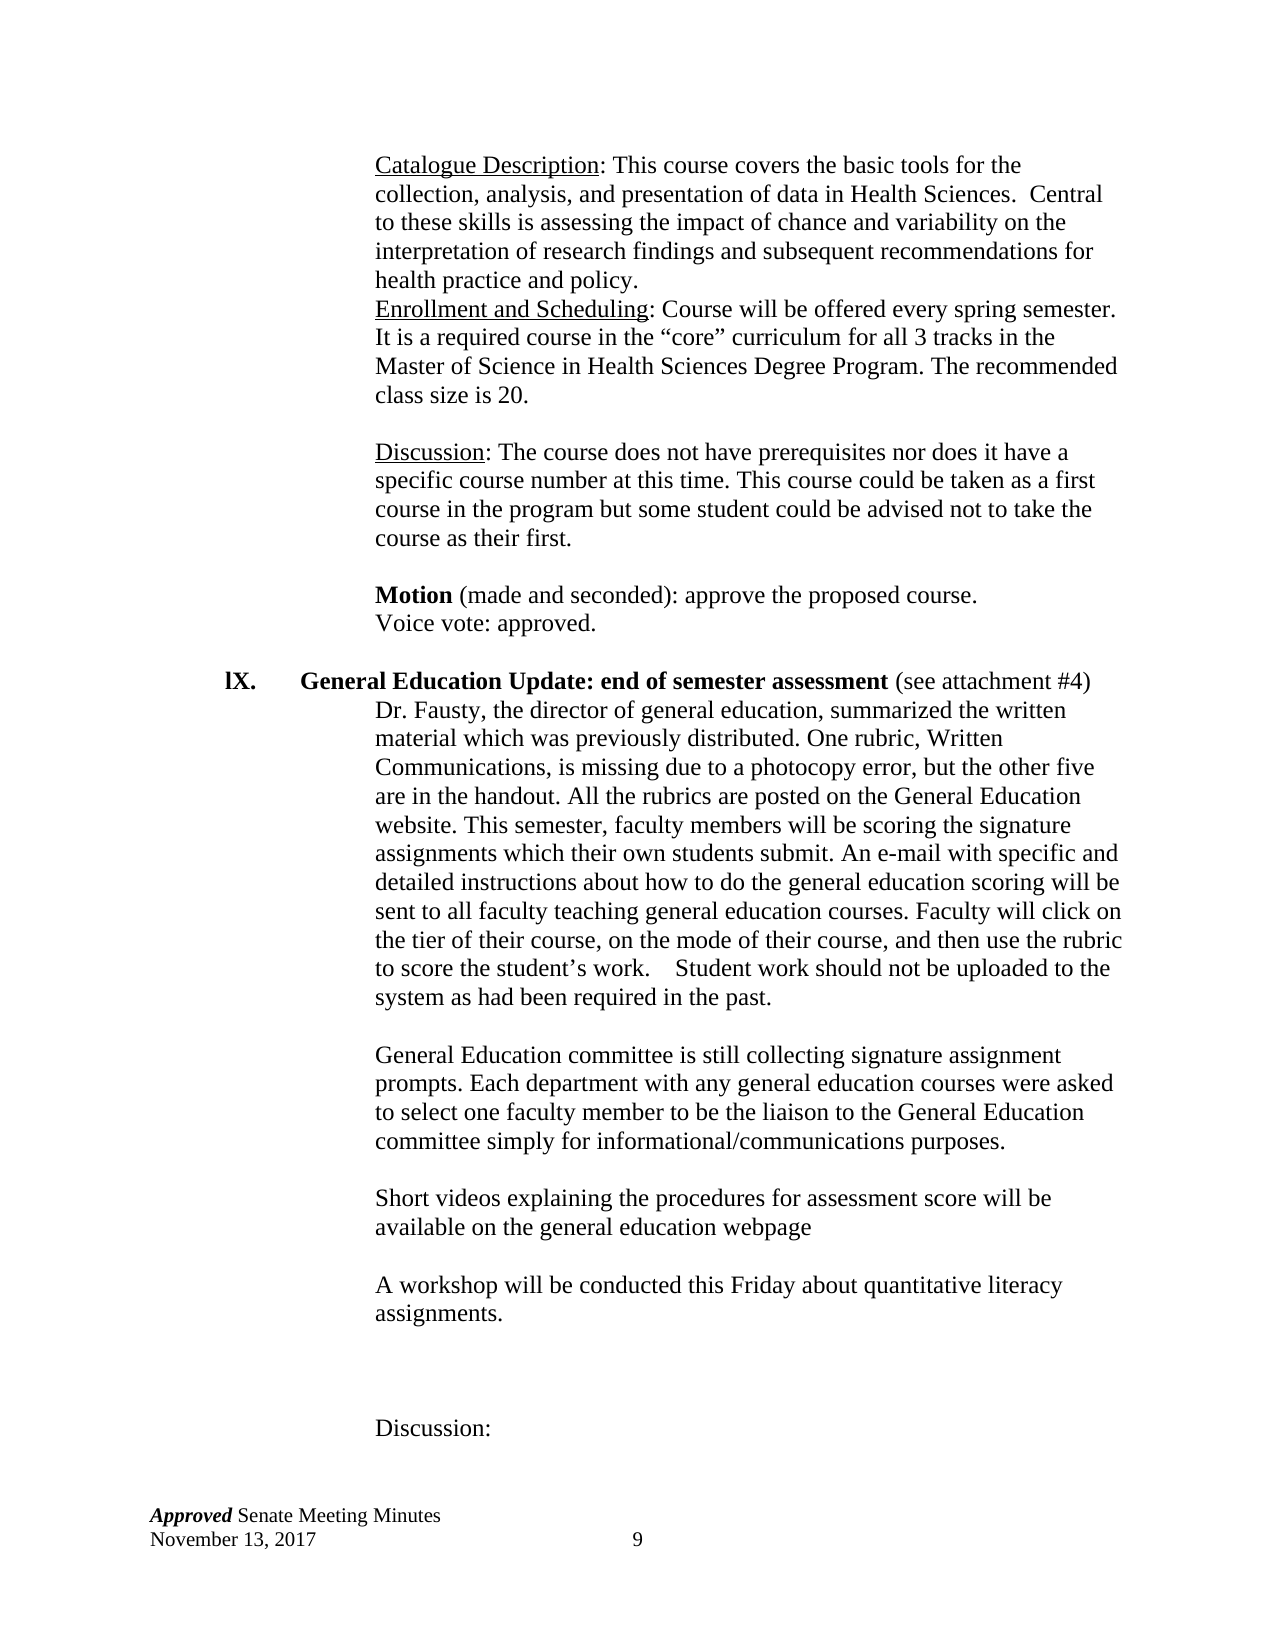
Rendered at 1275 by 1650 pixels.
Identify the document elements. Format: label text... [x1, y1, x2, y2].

text Discussion: The course does not have prerequisites nor does it have a specific course number at this time. This course could be taken as a first course in the program but some student could be advised not to take the course as their first. [300, 437, 1125, 552]
text Enrollment and Scheduling: Course will be offered every spring semester. It is a required course in the “core” curriculum for all 3 tracks in the Master of Science in Health Sciences Degree Program. The recommended class size is 20. [300, 294, 1125, 409]
text Short videos explaining the procedures for assessment score will be available on the general education webpage [300, 1183, 1125, 1241]
text Dr. Fausty, the director of general education, summarized the written material which was previously distributed. One rubric, Written Communications, is missing due to a photocopy error, but the other five are in the handout. All the rubrics are posted on the General Education website. This semester, faculty members will be scoring the signature assignments which their own students submit. An e-mail with specific and detailed instructions about how to do the general education scoring will be sent to all faculty teaching general education courses. Faculty will click on the tier of their course, on the mode of their course, and then use the rubric to score the student’s work. Student work should not be uploaded to the system as had been required in the past. [300, 695, 1125, 1011]
text Motion (made and seconded): approve the proposed course. [225, 580, 1125, 608]
text Catalogue Description: This course covers the basic tools for the collection, analysis, and presentation of data in Health Sciences. Central to these skills is assessing the impact of chance and variability on the interpretation of research findings and subsequent recommendations for health practice and policy. [300, 150, 1125, 294]
text Voice vote: approved. [225, 608, 1125, 637]
text General Education committee is still collecting signature assignment prompts. Each department with any general education courses were asked to select one faculty member to be the liaison to the General Education committee simply for informational/communications purposes. [300, 1040, 1125, 1155]
text lX. General Education Update: end of semester assessment (see attachment #4) [225, 666, 1125, 695]
text A workshop will be conducted this Friday about quantitative literacy assignments. [300, 1270, 1125, 1327]
text Discussion: [300, 1413, 1125, 1442]
